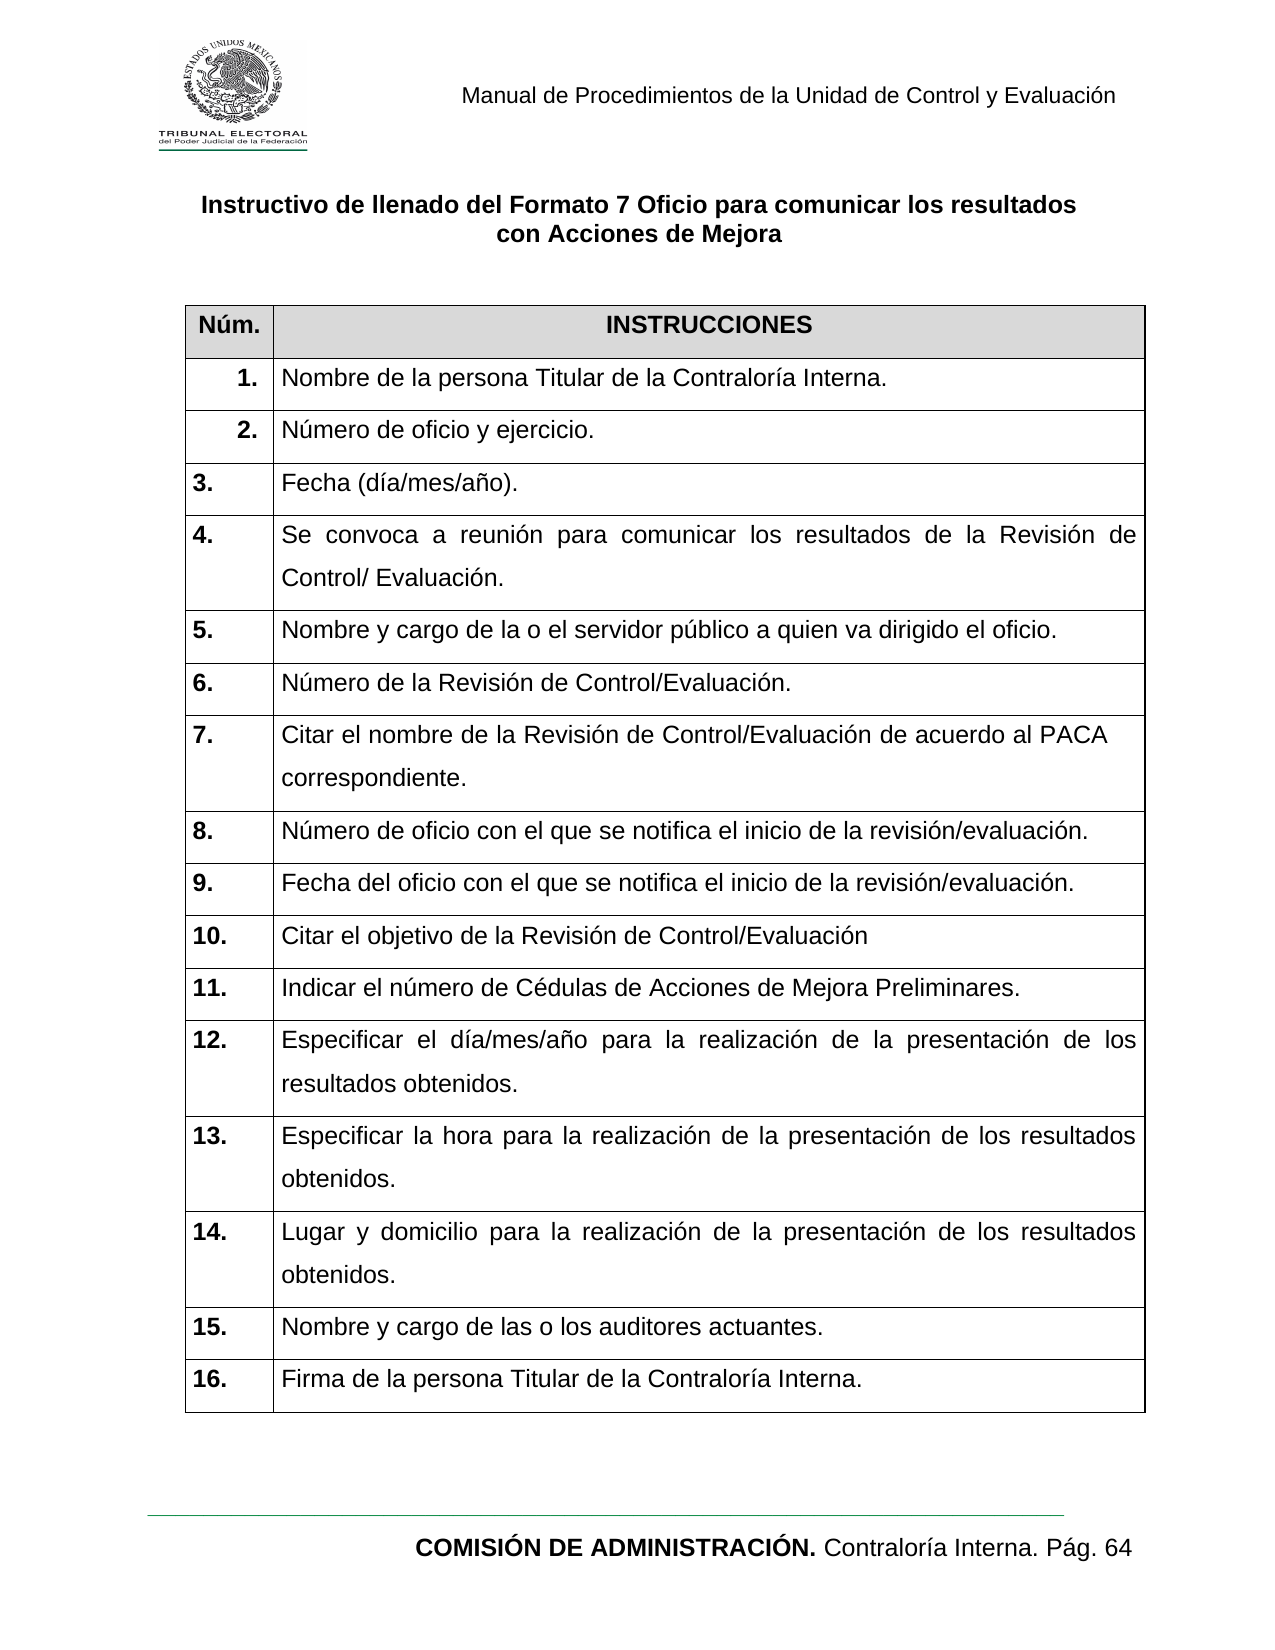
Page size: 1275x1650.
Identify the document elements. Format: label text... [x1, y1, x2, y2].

table_cell [186, 516, 273, 610]
table_cell Citar el objetivo de la Revisión de Control/Evaluación [274, 916, 1144, 968]
picture [158, 40, 308, 151]
table_cell [186, 1360, 273, 1412]
table_cell [186, 1021, 273, 1116]
table_cell [186, 1308, 273, 1359]
table_cell Nombre y cargo de las o los auditores actuantes. [274, 1308, 1144, 1359]
table_header INSTRUCCIONES [274, 306, 1144, 358]
table_cell Nombre de la persona Titular de la Contraloría Interna. [274, 359, 1144, 410]
table_cell [186, 411, 273, 462]
table_cell [186, 916, 273, 968]
table_cell [186, 864, 273, 915]
table_cell [186, 1212, 273, 1307]
table_cell Especificar el día/mes/año para la realización de la presentación de los resultados obtenidos. [274, 1021, 1144, 1116]
table_cell Número de oficio con el que se notifica el inicio de la revisión/evaluación. [274, 812, 1144, 863]
table_cell Nombre y cargo de la o el servidor público a quien va dirigido el oficio. [274, 611, 1144, 663]
table_cell [186, 1117, 273, 1211]
table_cell Se convoca a reunión para comunicar los resultados de la Revisión de Control/ Evaluación. [274, 516, 1144, 610]
table_cell Citar el nombre de la Revisión de Control/Evaluación de acuerdo al PACA correspondiente. [274, 716, 1144, 811]
table_cell [186, 969, 273, 1020]
table_cell Número de oficio y ejercicio. [274, 411, 1144, 462]
table_cell Indicar el número de Cédulas de Acciones de Mejora Preliminares. [274, 969, 1144, 1020]
table_cell Fecha del oficio con el que se notifica el inicio de la revisión/evaluación. [274, 864, 1144, 915]
table_cell Fecha (día/mes/año). [274, 464, 1144, 515]
table_header Núm. [186, 306, 273, 358]
table_cell [186, 611, 273, 663]
table_cell [186, 664, 273, 715]
table_cell Firma de la persona Titular de la Contraloría Interna. [274, 1360, 1144, 1412]
text Instructivo de llenado del Formato 7 Oficio para comunicar los resultados con Acciones de Mejora [185, 190, 1093, 248]
table_cell [186, 812, 273, 863]
table_cell [186, 716, 273, 811]
table_cell Especificar la hora para la realización de la presentación de los resultados obtenidos. [274, 1117, 1144, 1211]
table_cell [186, 359, 273, 410]
table_cell [186, 464, 273, 515]
table_cell Lugar y domicilio para la realización de la presentación de los resultados obtenidos. [274, 1212, 1144, 1307]
table_cell Número de la Revisión de Control/Evaluación. [274, 664, 1144, 715]
